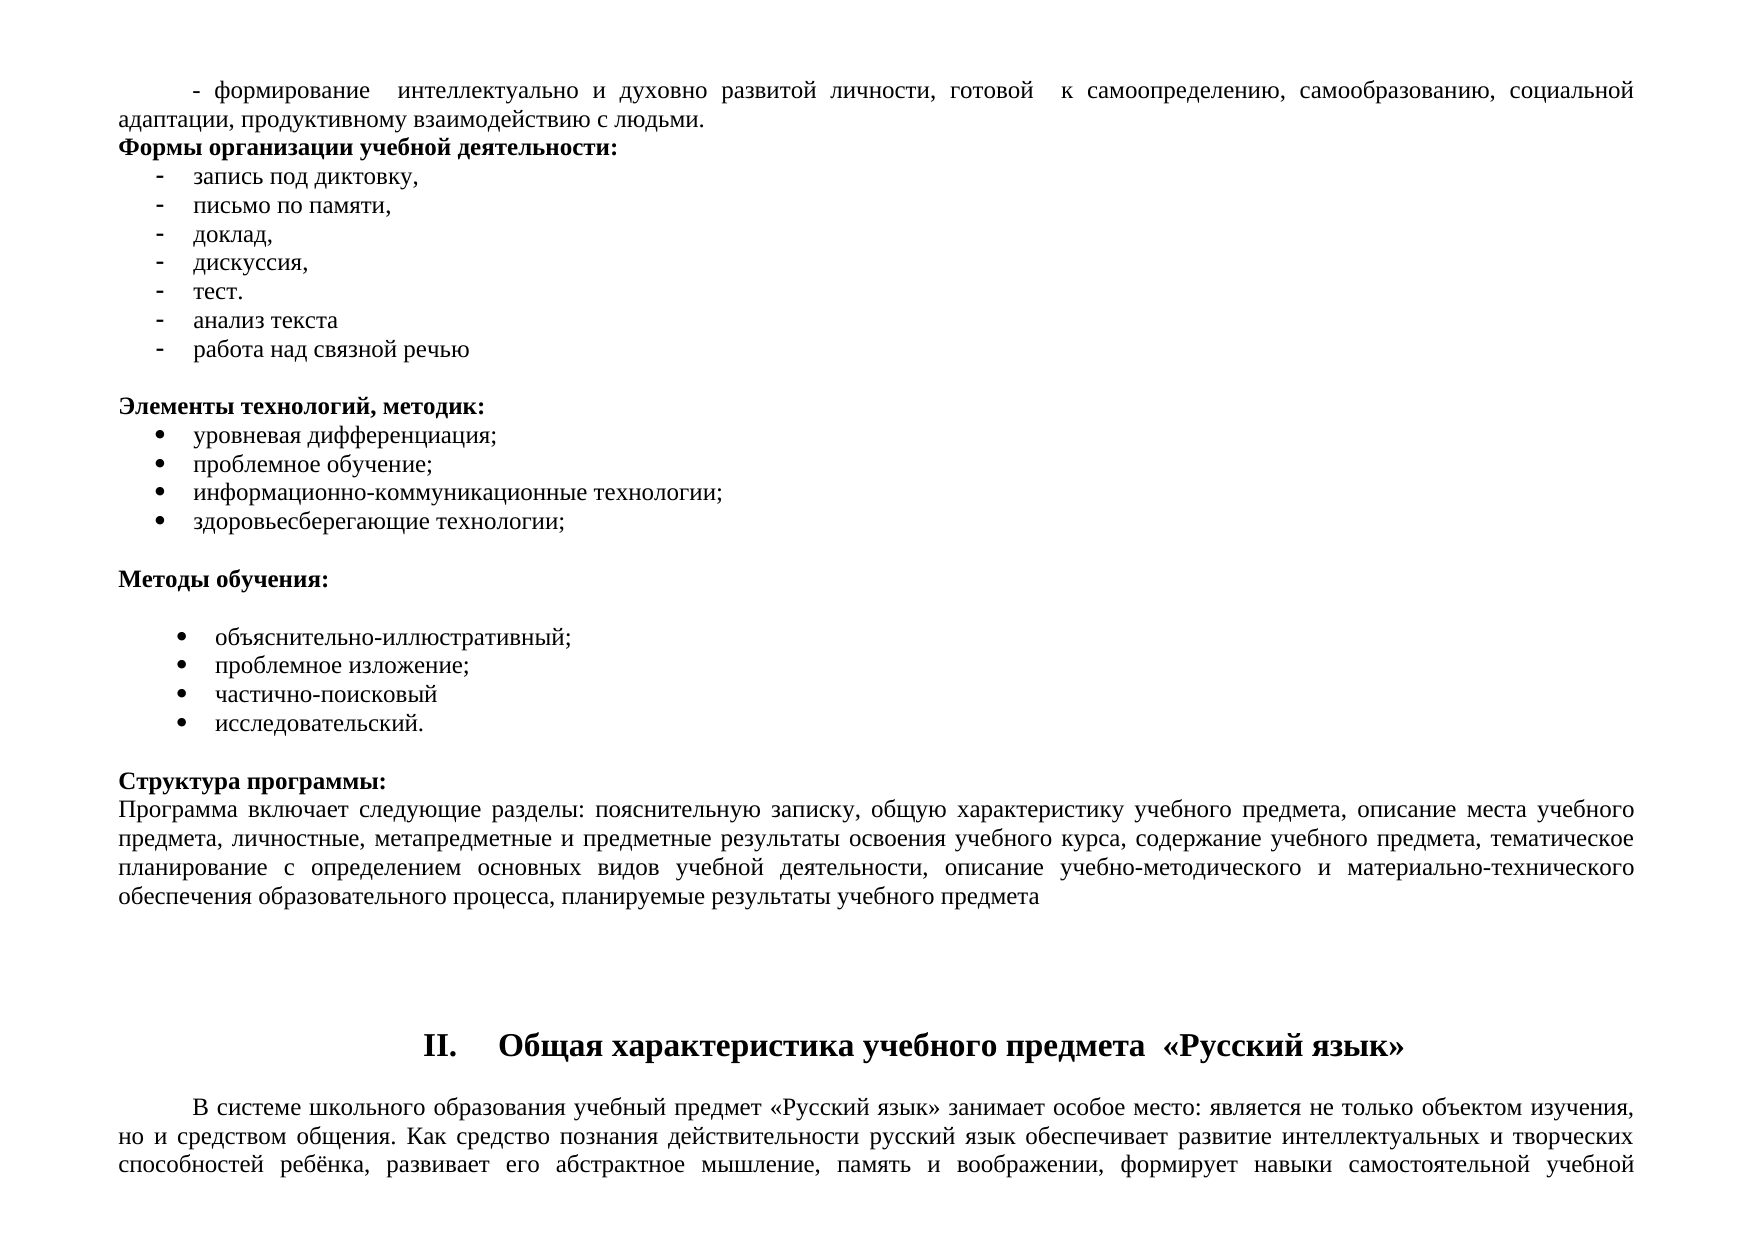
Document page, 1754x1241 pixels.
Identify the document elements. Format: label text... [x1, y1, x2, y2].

text - формирование интеллектуально и духовно развитой личности, готовой к самоопределению, самообразованию, социальной адаптации, продуктивному взаимодействию с людьми. [118, 75, 1636, 132]
list дискуссия, [156, 247, 1636, 276]
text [118, 1092, 1636, 1178]
list тест. [156, 276, 1636, 305]
list информационно-коммуникационные технологии; [156, 477, 1636, 506]
list запись под диктовку, [156, 161, 1636, 190]
list уровневая дифференциация; [156, 420, 1636, 449]
list здоровьесберегающие технологии; [156, 506, 1636, 535]
text Программа включает следующие разделы: пояснительную записку, общую характеристику учебного предмета, описание места учебного предмета, личностные, метапредметные и предметные результаты освоения учебного курса, содержание учебного предмета, тематическое планирование с определением основных видов учебной деятельности, описание учебно-методического и материально-технического обеспечения образовательного процесса, планируемые результаты учебного предмета [118, 794, 1636, 909]
list исследовательский. [177, 708, 1636, 737]
list Общая характеристика учебного предмета «Русский язык» [192, 1025, 1636, 1063]
text Методы обучения: [118, 564, 1636, 592]
list объяснительно-иллюстративный; [177, 622, 1636, 650]
list проблемное обучение; [156, 449, 1636, 477]
list работа над связной речью [156, 334, 1636, 362]
text Структура программы: [118, 766, 1636, 794]
list анализ текста [156, 305, 1636, 334]
list письмо по памяти, [156, 190, 1636, 219]
text Элементы технологий, методик: [118, 391, 1636, 420]
text Формы организации учебной деятельности: [118, 132, 1636, 161]
list проблемное изложение; [177, 650, 1636, 679]
list частично-поисковый [177, 679, 1636, 708]
list доклад, [156, 219, 1636, 247]
